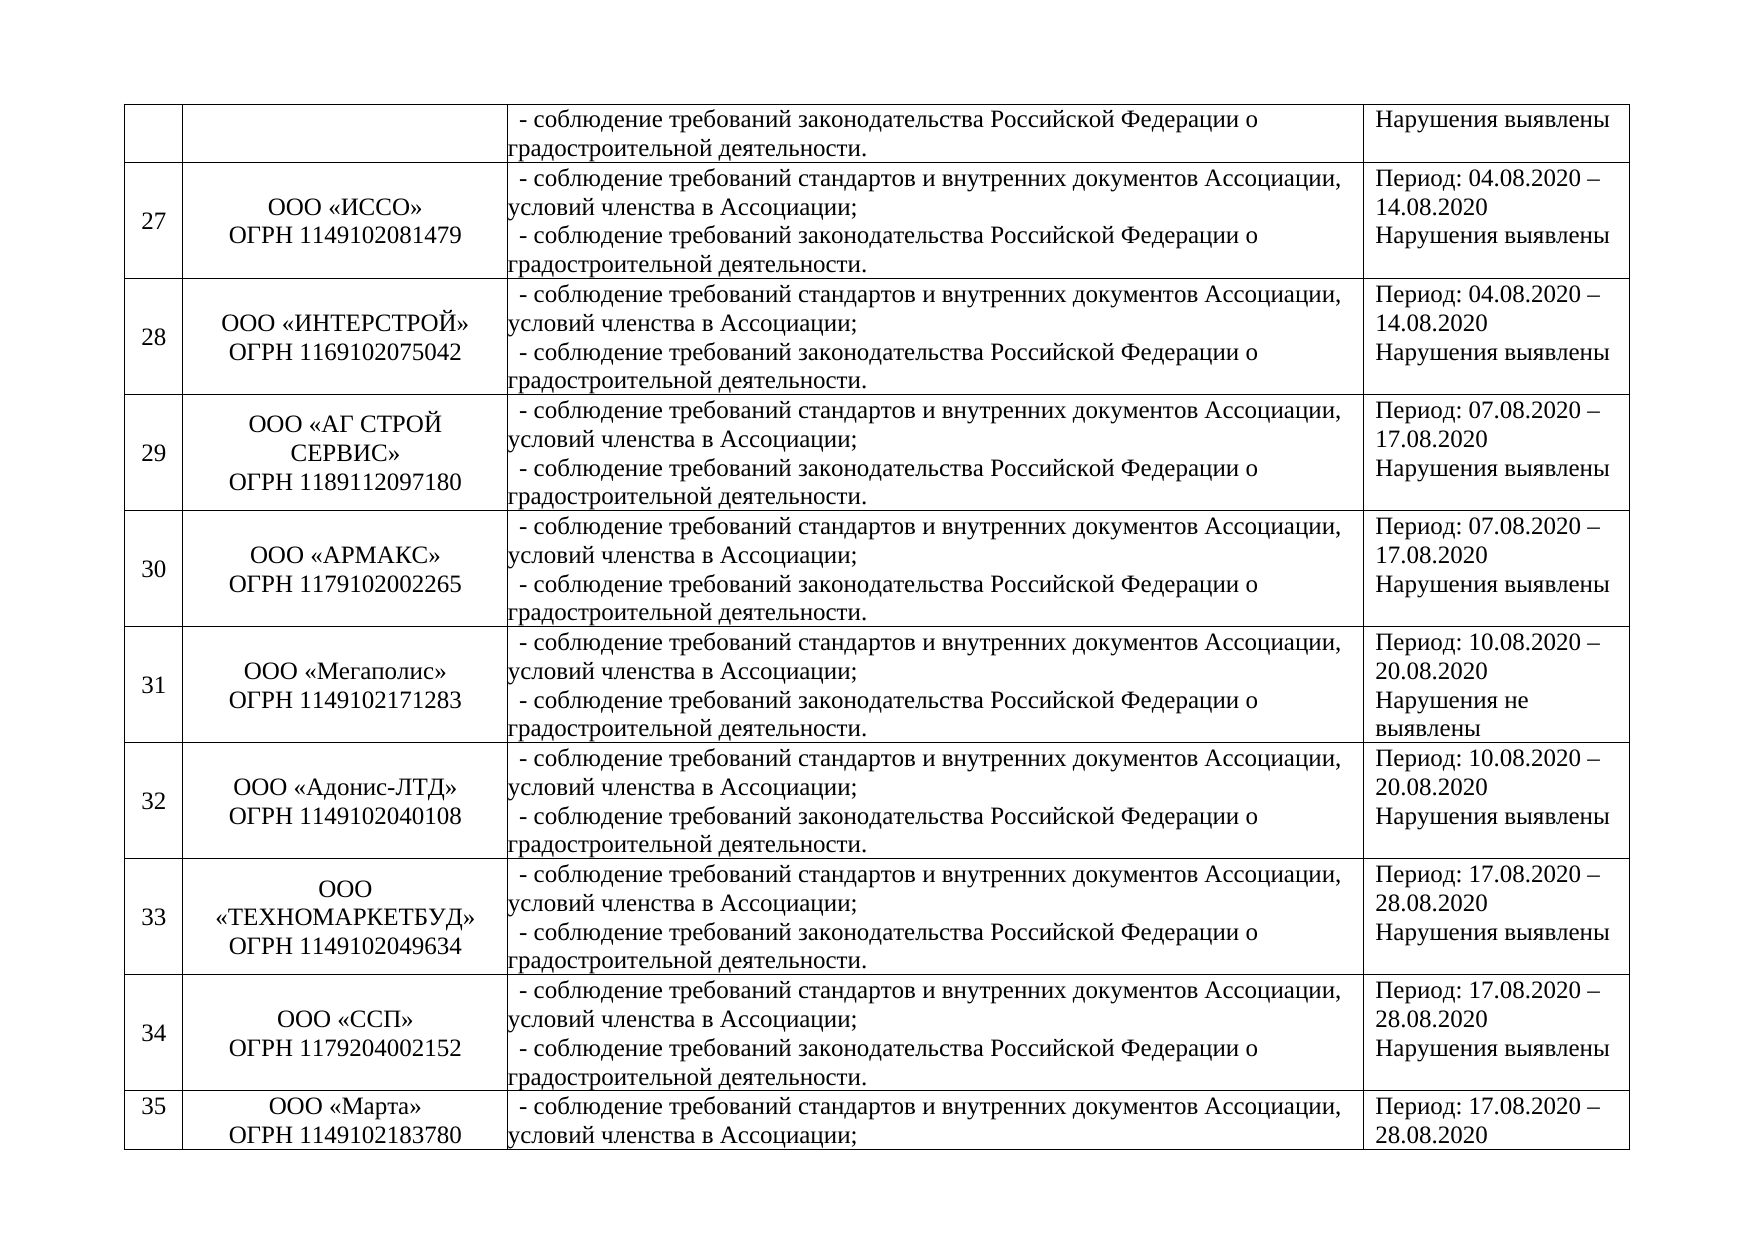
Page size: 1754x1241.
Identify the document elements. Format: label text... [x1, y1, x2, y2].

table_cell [508, 1091, 1363, 1149]
table_cell ООО «ССП» ОГРН 1179204002152 [183, 975, 507, 1090]
table_cell 32 [125, 743, 182, 858]
table_cell 26 [125, 105, 182, 162]
table_cell ООО «Адонис-ЛТД» ОГРН 1149102040108 [183, 743, 507, 858]
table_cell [1364, 1091, 1629, 1149]
table_cell ООО «АРМАКС» ОГРН 1179102002265 [183, 511, 507, 626]
table_cell Период: 07.08.2020 – 17.08.2020 Нарушения выявлены [1364, 395, 1629, 510]
table_cell Период: 10.08.2020 – 20.08.2020 Нарушения выявлены [1364, 743, 1629, 858]
table_cell 33 [125, 859, 182, 974]
table_cell Период: 04.08.2020 – 14.08.2020 Нарушения выявлены [1364, 163, 1629, 278]
table_cell 29 [125, 395, 182, 510]
table_cell Период: 17.08.2020 – 28.08.2020 Нарушения выявлены [1364, 859, 1629, 974]
table_cell 31 [125, 627, 182, 742]
table_cell 28 [125, 279, 182, 394]
table_cell Период: 17.08.2020 – 28.08.2020 Нарушения выявлены [1364, 975, 1629, 1090]
table_cell ООО «Мегаполис» ОГРН 1149102171283 [183, 627, 507, 742]
table_cell Период: 07.08.2020 – 17.08.2020 Нарушения выявлены [1364, 511, 1629, 626]
table_cell ООО «ИНТЕРСТРОЙ» ОГРН 1169102075042 [183, 279, 507, 394]
table_cell ООО «АГ СТРОЙ СЕРВИС» ОГРН 1189112097180 [183, 395, 507, 510]
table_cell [183, 1091, 507, 1149]
table_cell ООО «ИССО» ОГРН 1149102081479 [183, 163, 507, 278]
table_cell ООО «ТЕХНОМАРКЕТБУД» ОГРН 1149102049634 [183, 859, 507, 974]
table_cell 30 [125, 511, 182, 626]
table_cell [1364, 105, 1629, 162]
table_cell Период: 04.08.2020 – 14.08.2020 Нарушения выявлены [1364, 279, 1629, 394]
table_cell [508, 105, 1363, 162]
table_cell 34 [125, 975, 182, 1090]
table_cell 35 [125, 1091, 182, 1149]
table_cell Период: 10.08.2020 – 20.08.2020 Нарушения не выявлены [1364, 627, 1629, 742]
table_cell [183, 105, 507, 162]
table_cell 27 [125, 163, 182, 278]
